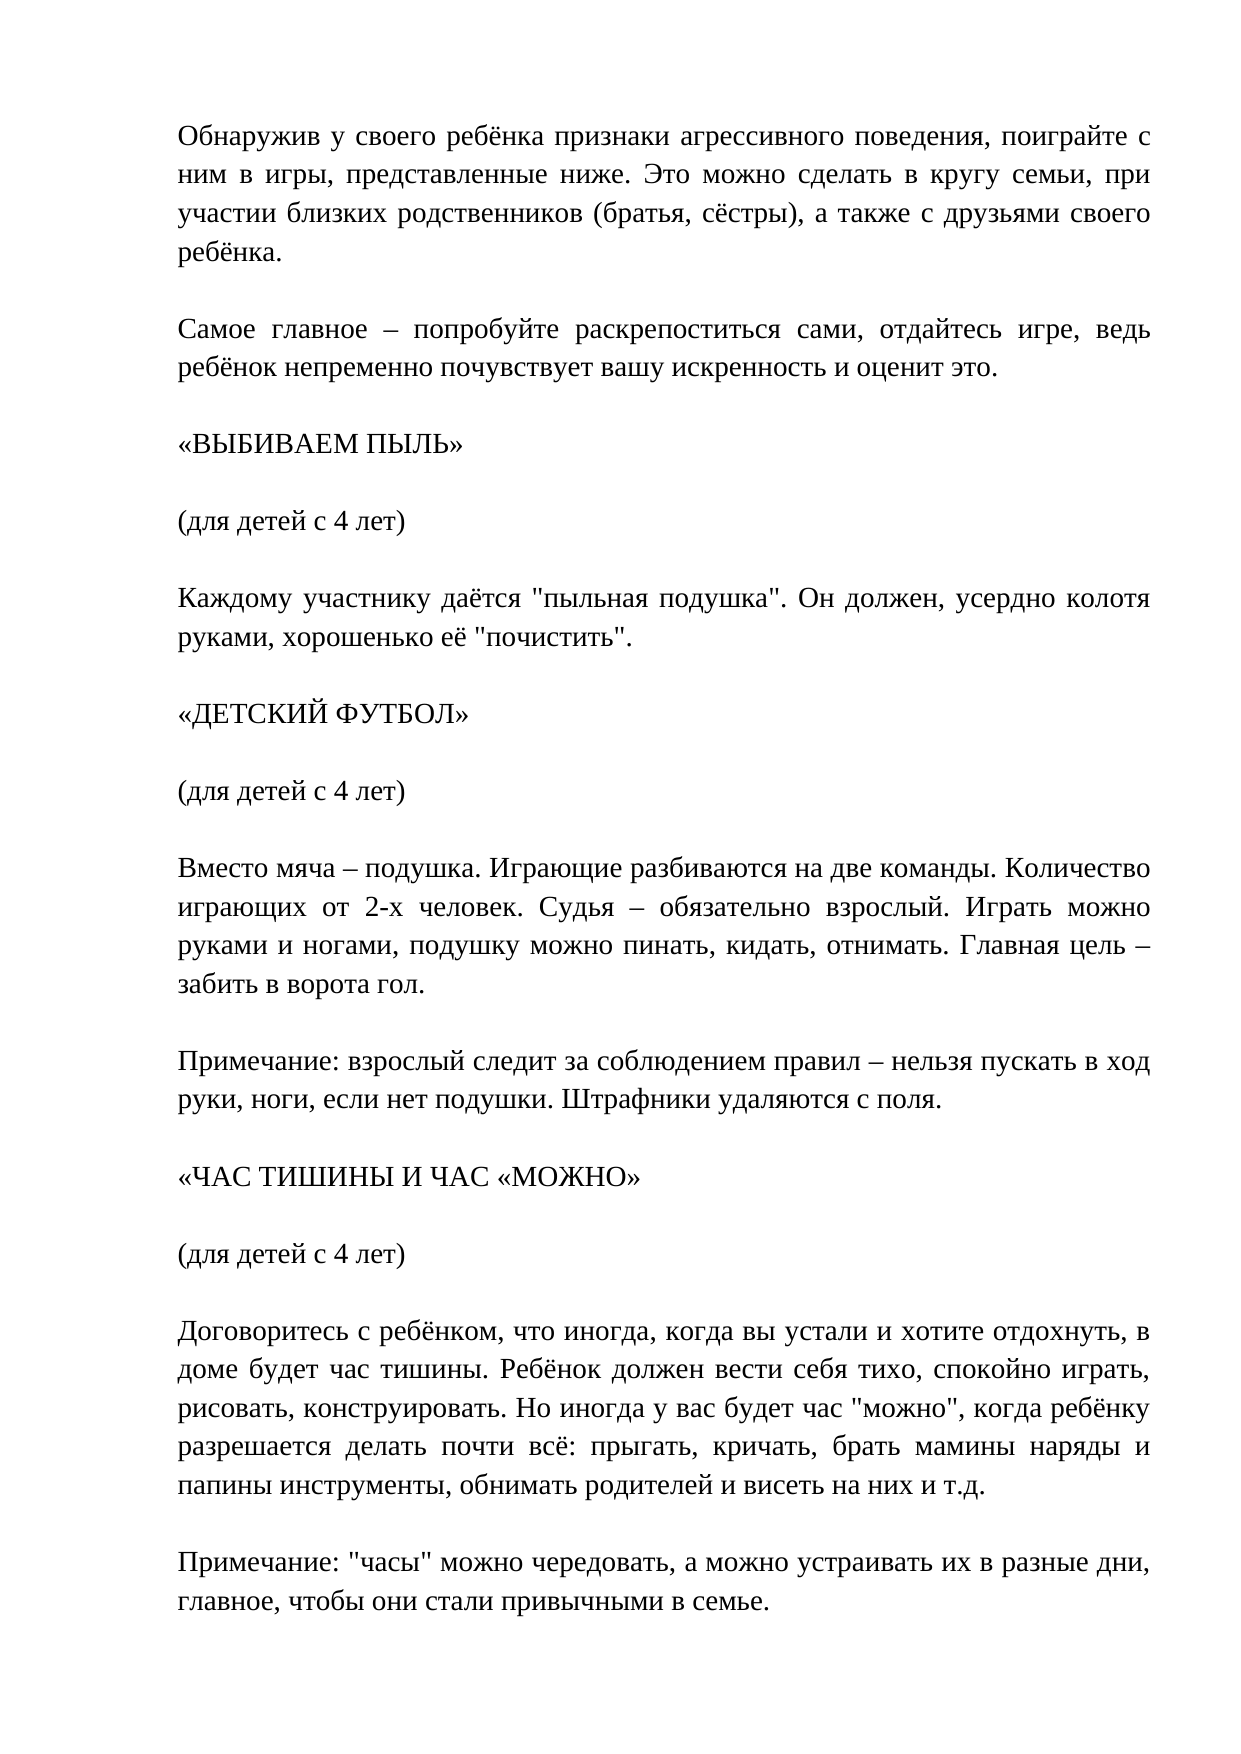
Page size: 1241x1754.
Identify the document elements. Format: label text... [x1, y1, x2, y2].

text Вместо мяча – подушка. Играющие разбиваются на две команды. Количество играющих от 2-х человек. Судья – обязательно взрослый. Играть можно руками и ногами, подушку можно пинать, кидать, отнимать. Главная цель – забить в ворота гол. [177, 850, 1152, 999]
text Примечание: взрослый следит за соблюдением правил – нельзя пускать в ход руки, ноги, если нет подушки. Штрафники удаляются с поля. [177, 1043, 1152, 1115]
text (для детей с 4 лет) [177, 503, 1152, 537]
text «ДЕТСКИЙ ФУТБОЛ» [177, 696, 1152, 730]
text Примечание: "часы" можно чередовать, а можно устраивать их в разные дни, главное, чтобы они стали привычными в семье. [177, 1544, 1152, 1616]
text «ВЫБИВАЕМ ПЫЛЬ» [177, 426, 1152, 460]
text Каждому участнику даётся "пыльная подушка". Он должен, усердно колотя руками, хорошенько её "почистить". [177, 581, 1152, 653]
text Обнаружив у своего ребёнка признаки агрессивного поведения, поиграйте с ним в игры, представленные ниже. Это можно сделать в кругу семьи, при участии близких родственников (братья, сёстры), а также с друзьями своего ребёнка. [177, 118, 1152, 267]
text (для детей с 4 лет) [177, 773, 1152, 807]
text «ЧАС ТИШИНЫ И ЧАС «МОЖНО» [177, 1159, 1152, 1192]
text Самое главное – попробуйте раскрепоститься сами, отдайтесь игре, ведь ребёнок непременно почувствует вашу искренность и оценит это. [177, 311, 1152, 383]
text (для детей с 4 лет) [177, 1236, 1152, 1269]
text Договоритесь с ребёнком, что иногда, когда вы устали и хотите отдохнуть, в доме будет час тишины. Ребёнок должен вести себя тихо, спокойно играть, рисовать, конструировать. Но иногда у вас будет час "можно", когда ребёнку разрешается делать почти всё: прыгать, кричать, брать мамины наряды и папины инструменты, обнимать родителей и висеть на них и т.д. [177, 1313, 1152, 1501]
